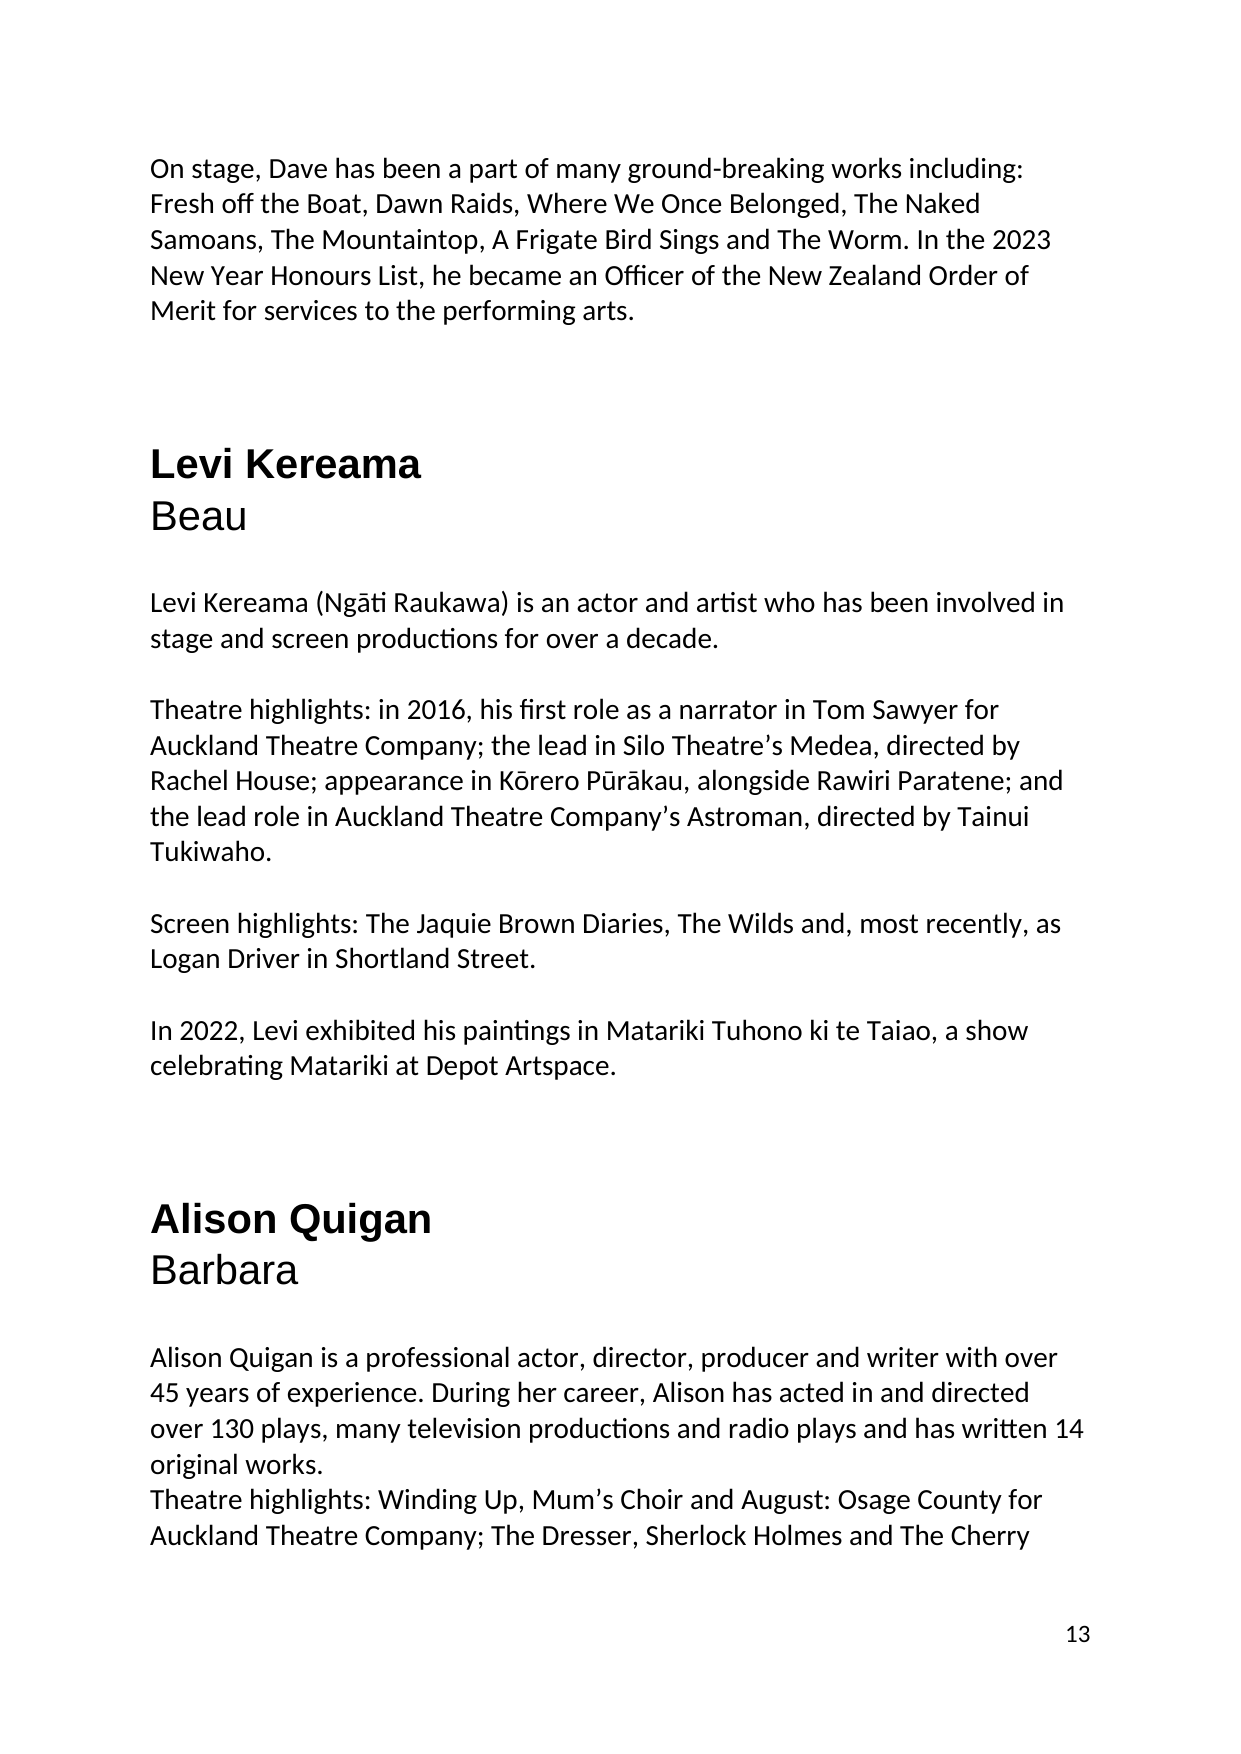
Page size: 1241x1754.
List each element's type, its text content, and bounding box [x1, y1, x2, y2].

text On stage, Dave has been a part of many ground-breaking works including: Fresh off the Boat, Dawn Raids, Where We Once Belonged, The Naked Samoans, The Mountaintop, A Frigate Bird Sings and The Worm. In the 2023 New Year Honours List, he became an Officer of the New Zealand Order of Merit for services to the performing arts. [150, 150, 1090, 328]
text Theatre highlights: in 2016, his first role as a narrator in Tom Sawyer for Auckland Theatre Company; the lead in Silo Theatre’s Medea, directed by Rachel House; appearance in Kōrero Pūrākau, alongside Rawiri Paratene; and the lead role in Auckland Theatre Company’s Astroman, directed by Tainui Tukiwaho. [150, 691, 1090, 869]
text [150, 1481, 1090, 1553]
text Screen highlights: The Jaquie Brown Diaries, The Wilds and, most recently, as Logan Driver in Shortland Street. [150, 905, 1090, 976]
subtitle Alison Quigan Barbara [150, 1194, 1090, 1293]
text Alison Quigan is a professional actor, director, producer and writer with over 45 years of experience. During her career, Alison has acted in and directed over 130 plays, many television productions and radio plays and has written 14 original works. [150, 1339, 1090, 1481]
text In 2022, Levi exhibited his paintings in Matariki Tuhono ki te Taiao, a show celebrating Matariki at Depot Artspace. [150, 1012, 1090, 1083]
subtitle Levi Kereama Beau [150, 439, 1090, 539]
text Levi Kereama (Ngāti Raukawa) is an actor and artist who has been involved in stage and screen productions for over a decade. [150, 584, 1090, 655]
